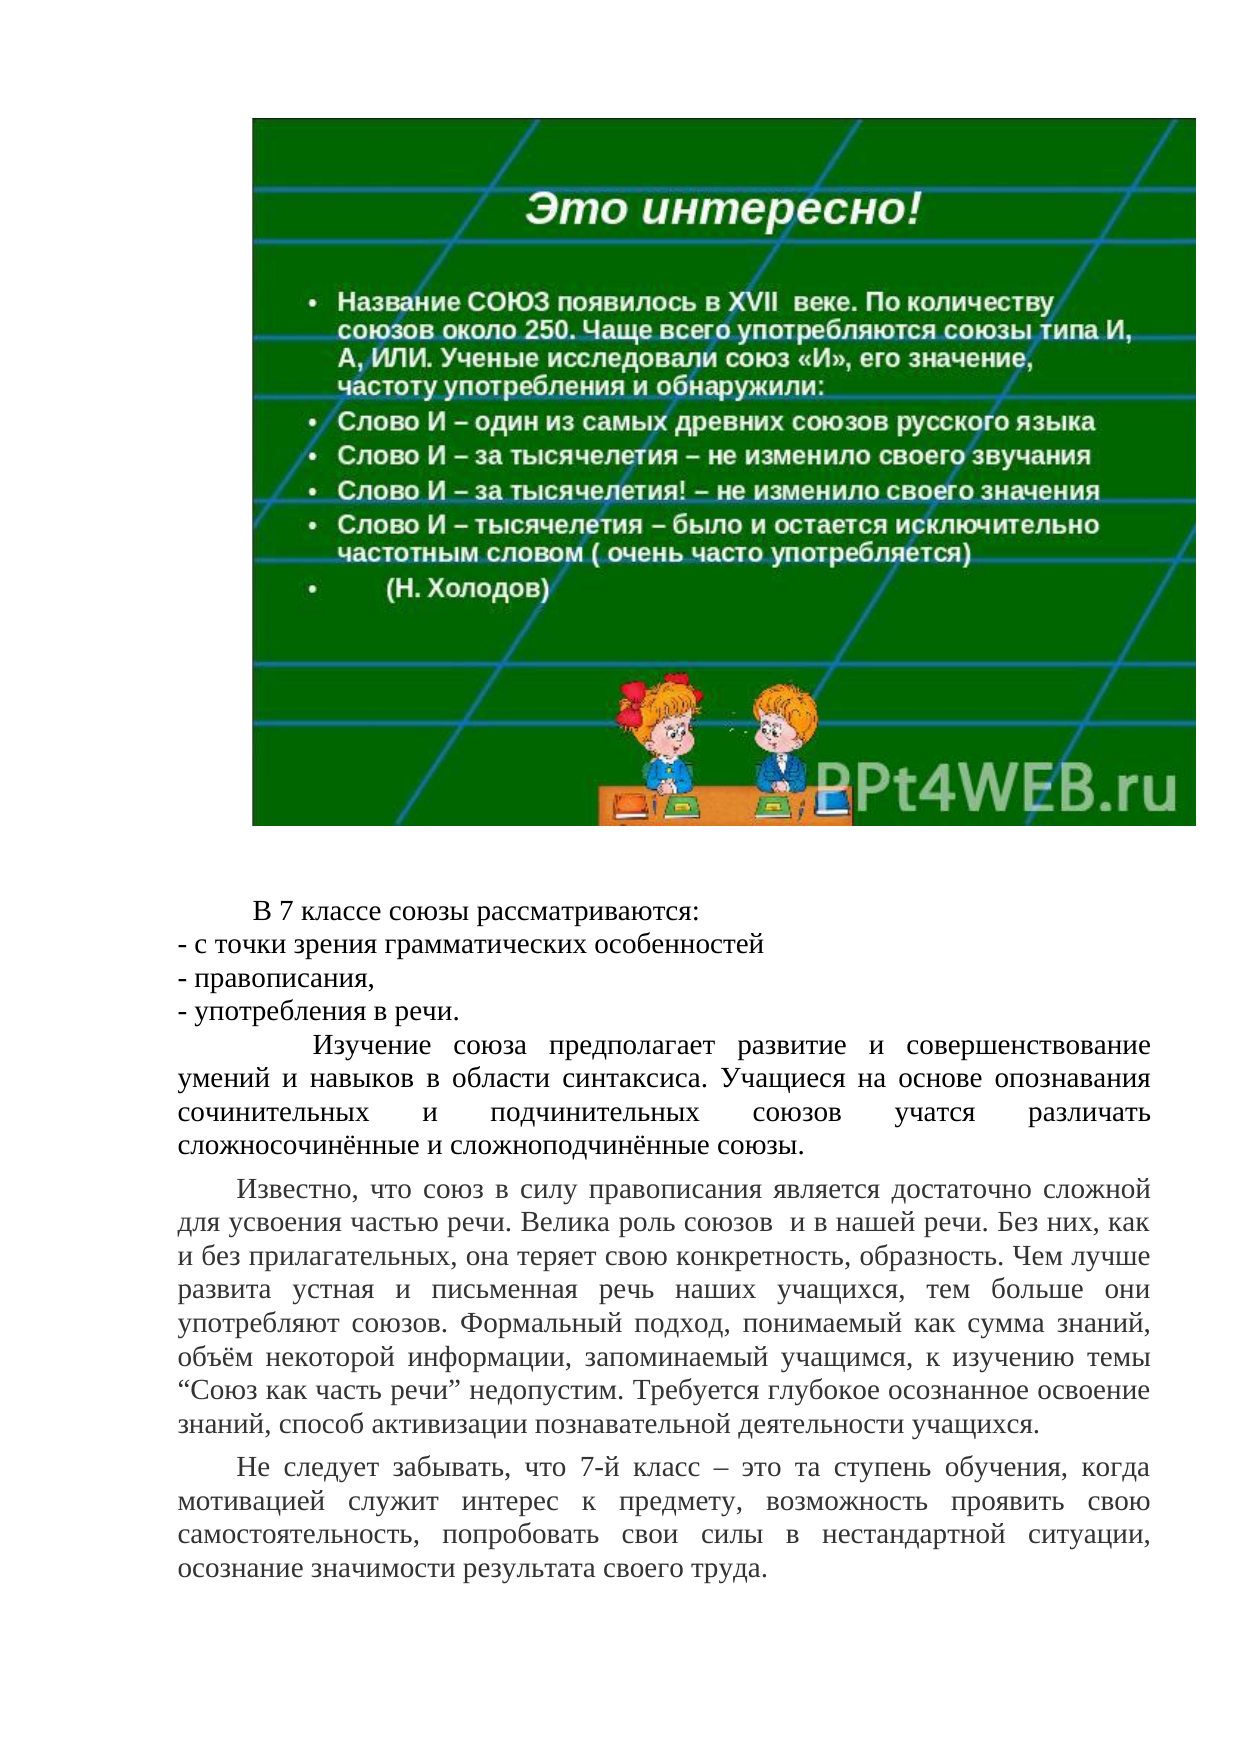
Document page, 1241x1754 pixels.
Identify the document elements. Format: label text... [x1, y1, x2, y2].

list - с точки зрения грамматических особенностей [177, 926, 1152, 960]
list - употребления в речи. [177, 993, 1152, 1027]
text Не следует забывать, что 7-й класс – это та ступень обучения, когда мотивацией служит интерес к предмету, возможность проявить свою самостоятельность, попробовать свои силы в нестандартной ситуации, осознание значимости результата своего труда. [177, 1449, 1152, 1583]
picture [252, 118, 1196, 826]
list - правописания, [177, 960, 1152, 993]
text Известно, что союз в силу правописания является достаточно сложной для усвоения частью речи. Велика роль союзов и в нашей речи. Без них, как и без прилагательных, она теряет свою конкретность, образность. Чем лучше развита устная и письменная речь наших учащихся, тем больше они употребляют союзов. Формальный подход, понимаемый как сумма знаний, объём некоторой информации, запоминаемый учащимся, к изучению темы “Союз как часть речи” недопустим. Требуется глубокое осознанное освоение знаний, способ активизации познавательной деятельности учащихся. [177, 1171, 1152, 1439]
list Изучение союза предполагает развитие и совершенствование умений и навыков в области синтаксиса. Учащиеся на основе опознавания сочинительных и подчинительных союзов учатся различать сложносочинённые и сложноподчинённые союзы. [177, 1027, 1152, 1161]
list В 7 классе союзы рассматриваются: [252, 893, 1152, 926]
